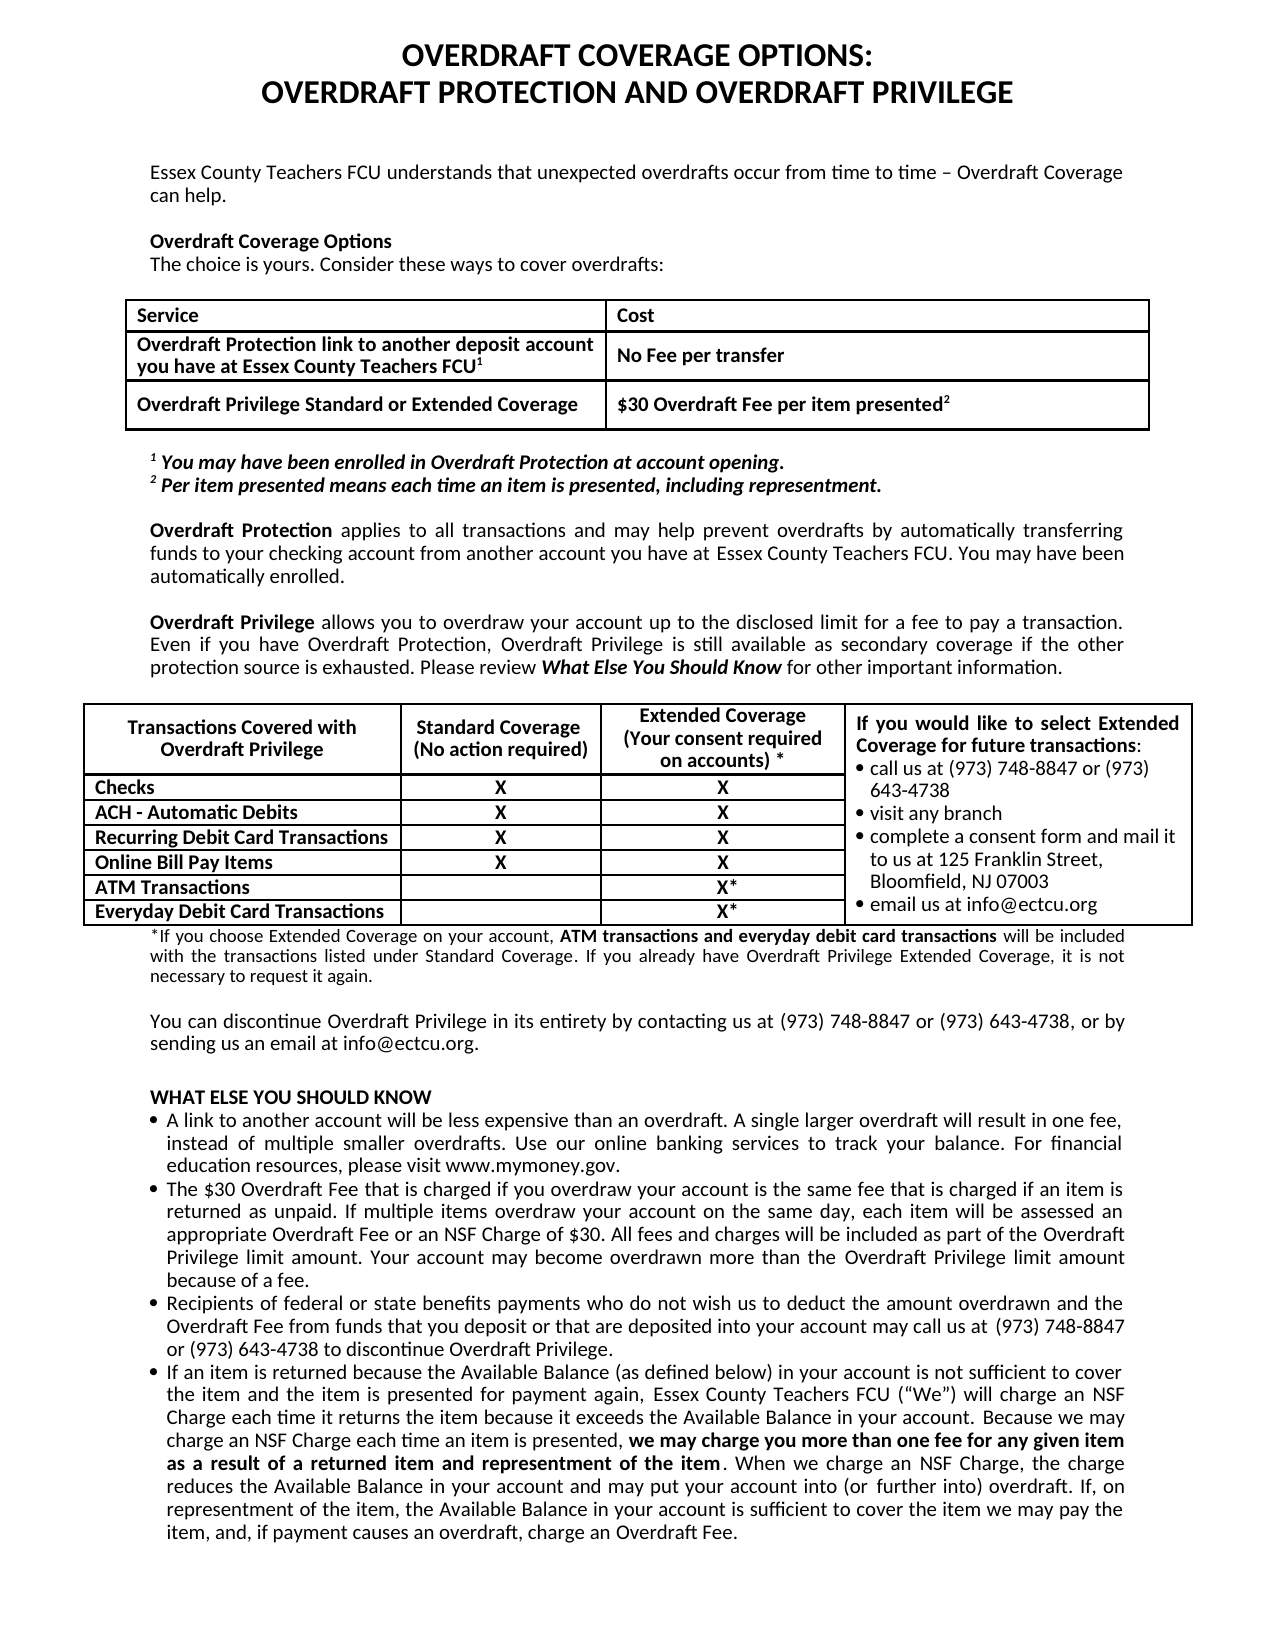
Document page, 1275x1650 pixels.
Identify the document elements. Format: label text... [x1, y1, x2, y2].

table_cell X [402, 851, 600, 874]
table_cell ACH - Automatic Debits [85, 801, 400, 824]
table_cell X [602, 776, 844, 799]
table_cell $30 Overdraft Fee per item presented2 [607, 382, 1148, 427]
text OVERDRAFT COVERAGE OPTIONS: [150, 37, 1125, 74]
list The $30 Overdraft Fee that is charged if you overdraw your account is the same fee that is charged if an item is returned as unpaid. If multiple items overdraw your account on the same day, each item will be assessed an appropriate Overdraft Fee or an NSF Charge of $30. All fees and charges will be included as part of the Overdraft Privilege limit amount. Your account may become overdrawn more than the Overdraft Privilege limit amount because of a fee. [150, 1178, 1125, 1292]
list Recipients of federal or state benefits payments who do not wish us to deduct the amount overdrawn and the Overdraft Fee from funds that you deposit or that are deposited into your account may call us at (973) 748-8847 or (973) 643-4738 to discontinue Overdraft Privilege. [150, 1292, 1125, 1361]
text Overdraft Coverage Options [150, 230, 1125, 253]
text The choice is yours. Consider these ways to cover overdrafts: [150, 253, 1125, 276]
table_cell X [402, 776, 600, 799]
text Essex County Teachers FCU understands that unexpected overdrafts occur from time to time – Overdraft Coverage can help. [150, 161, 1125, 207]
table_header Extended Coverage (Your consent required on accounts) * [602, 705, 844, 773]
table_header Transactions Covered with Overdraft Privilege [85, 705, 400, 773]
text 1 You may have been enrolled in Overdraft Protection at account opening. [150, 451, 1125, 474]
list If an item is returned because the Available Balance (as defined below) in your account is not sufficient to cover the item and the item is presented for payment again, Essex County Teachers FCU (“We”) will charge an NSF Charge each time it returns the item because it exceeds the Available Balance in your account. Because we may charge an NSF Charge each time an item is presented, we may charge you more than one fee for any given item as a result of a returned item and representment of the item. When we charge an NSF Charge, the charge reduces the Available Balance in your account and may put your account into (or further into) overdraft. If, on representment of the item, the Available Balance in your account is sufficient to cover the item we may pay the item, and, if payment causes an overdraft, charge an Overdraft Fee. [150, 1361, 1125, 1544]
table_cell X* [602, 876, 844, 899]
table_cell X [602, 851, 844, 874]
table_cell X [602, 826, 844, 849]
text Overdraft Privilege allows you to overdraw your account up to the disclosed limit for a fee to pay a transaction. Even if you have Overdraft Protection, Overdraft Privilege is still available as secondary coverage if the other protection source is exhausted. Please review What Else You Should Know for other important information. [150, 611, 1125, 680]
text WHAT ELSE YOU SHOULD KNOW [150, 1087, 1125, 1109]
table_cell Recurring Debit Card Transactions [85, 826, 400, 849]
table_cell X [402, 826, 600, 849]
text *If you choose Extended Coverage on your account, ATM transactions and everyday debit card transactions will be included with the transactions listed under Standard Coverage. If you already have Overdraft Privilege Extended Coverage, it is not necessary to request it again. [150, 926, 1125, 987]
table_cell X [402, 801, 600, 824]
table_cell Overdraft Protection link to another deposit account you have at Essex County Teachers FCU1 [127, 333, 605, 379]
table_cell [402, 876, 600, 899]
table_header Service [127, 301, 605, 330]
table_cell Online Bill Pay Items [85, 851, 400, 874]
text OVERDRAFT PROTECTION AND Overdraft Privilege [150, 74, 1125, 111]
text Overdraft Protection applies to all transactions and may help prevent overdrafts by automatically transferring funds to your checking account from another account you have at Essex County Teachers FCU. You may have been automatically enrolled. [150, 519, 1125, 588]
text You can discontinue Overdraft Privilege in its entirety by contacting us at (973) 748-8847 or (973) 643-4738, or by sending us an email at info@ectcu.org. [150, 1010, 1125, 1056]
text 2 Per item presented means each time an item is presented, including representment. [150, 474, 1125, 497]
table_cell X* [602, 901, 844, 923]
table_cell Overdraft Privilege Standard or Extended Coverage [127, 382, 605, 427]
table_header If you would like to select Extended Coverage for future transactions: call us at (973) 748-8847 or (973) 643-4738 visit any branch complete a consent form and mail it to us at 125 Franklin Street, Bloomfield, NJ 07003 email us at info@ectcu.org [846, 705, 1191, 923]
table_cell [402, 901, 600, 923]
table_cell Everyday Debit Card Transactions [85, 901, 400, 923]
table_header Cost [607, 301, 1148, 330]
table_cell ATM Transactions [85, 876, 400, 899]
table_header Standard Coverage (No action required) [402, 705, 600, 773]
list A link to another account will be less expensive than an overdraft. A single larger overdraft will result in one fee, instead of multiple smaller overdrafts. Use our online banking services to track your balance. For financial education resources, please visit www.mymoney.gov. [150, 1109, 1125, 1178]
table_cell Checks [85, 776, 400, 799]
table_cell X [602, 801, 844, 824]
table_cell No Fee per transfer [607, 333, 1148, 379]
